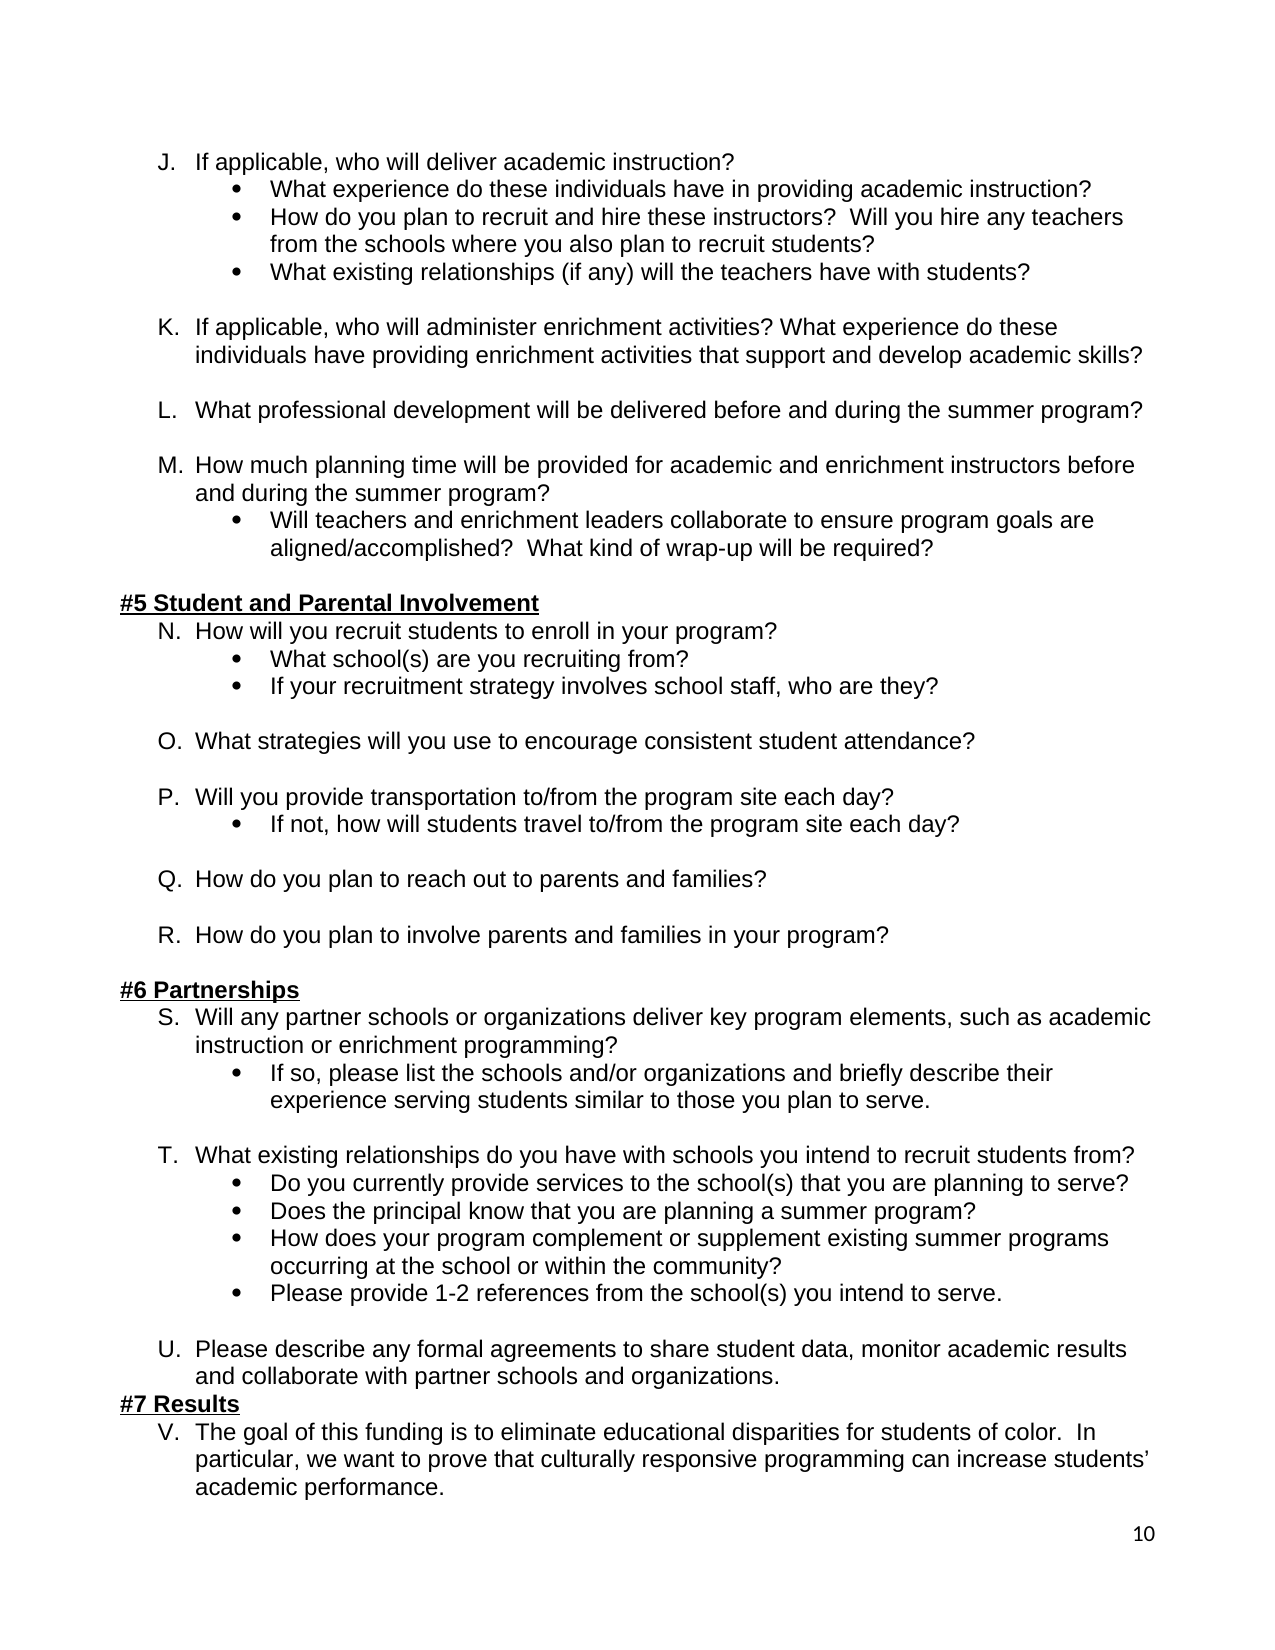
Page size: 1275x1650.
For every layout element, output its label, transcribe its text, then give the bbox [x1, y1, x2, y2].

list If not, how will students travel to/from the program site each day? [232, 810, 1155, 838]
list The goal of this funding is to eliminate educational disparities for students of color. In particular, we want to prove that culturally responsive programming can increase students’ academic performance. [157, 1417, 1155, 1500]
list How much planning time will be provided for academic and enrichment instructors before and during the summer program? [157, 451, 1155, 506]
list Will teachers and enrichment leaders collaborate to ensure program goals are aligned/accomplished? What kind of wrap-up will be required? [232, 506, 1155, 562]
list What school(s) are you recruiting from? [232, 644, 1155, 672]
list If so, please list the schools and/or organizations and briefly describe their experience serving students similar to those you plan to serve. [232, 1058, 1155, 1114]
list Please describe any formal agreements to share student data, monitor academic results and collaborate with partner schools and organizations. [157, 1334, 1155, 1390]
text #5 Student and Parental Involvement [120, 589, 1155, 617]
list What professional development will be delivered before and during the summer program? [157, 396, 1155, 424]
list Will any partner schools or organizations deliver key program elements, such as academic instruction or enrichment programming? [157, 1003, 1155, 1058]
list If applicable, who will deliver academic instruction? [157, 148, 1155, 175]
list Do you currently provide services to the school(s) that you are planning to serve? [232, 1169, 1155, 1197]
list What existing relationships do you have with schools you intend to recruit students from? [157, 1141, 1155, 1169]
text #7 Results [120, 1390, 1155, 1417]
list What strategies will you use to encourage consistent student attendance? [157, 727, 1155, 755]
list How does your program complement or supplement existing summer programs occurring at the school or within the community? [232, 1224, 1155, 1279]
list What experience do these individuals have in providing academic instruction? [232, 175, 1155, 203]
list Does the principal know that you are planning a summer program? [232, 1197, 1155, 1224]
list How do you plan to involve parents and families in your program? [157, 921, 1155, 948]
list If your recruitment strategy involves school staff, who are they? [232, 672, 1155, 700]
list Will you provide transportation to/from the program site each day? [157, 782, 1155, 810]
list How do you plan to recruit and hire these instructors? Will you hire any teachers from the schools where you also plan to recruit students? [232, 203, 1155, 258]
list Please provide 1-2 references from the school(s) you intend to serve. [232, 1279, 1155, 1307]
list If applicable, who will administer enrichment activities? What experience do these individuals have providing enrichment activities that support and develop academic skills? [157, 313, 1155, 368]
list How do you plan to reach out to parents and families? [157, 865, 1155, 893]
list How will you recruit students to enroll in your program? [157, 617, 1155, 644]
text #6 Partnerships [120, 976, 1155, 1003]
list What existing relationships (if any) will the teachers have with students? [232, 258, 1155, 286]
